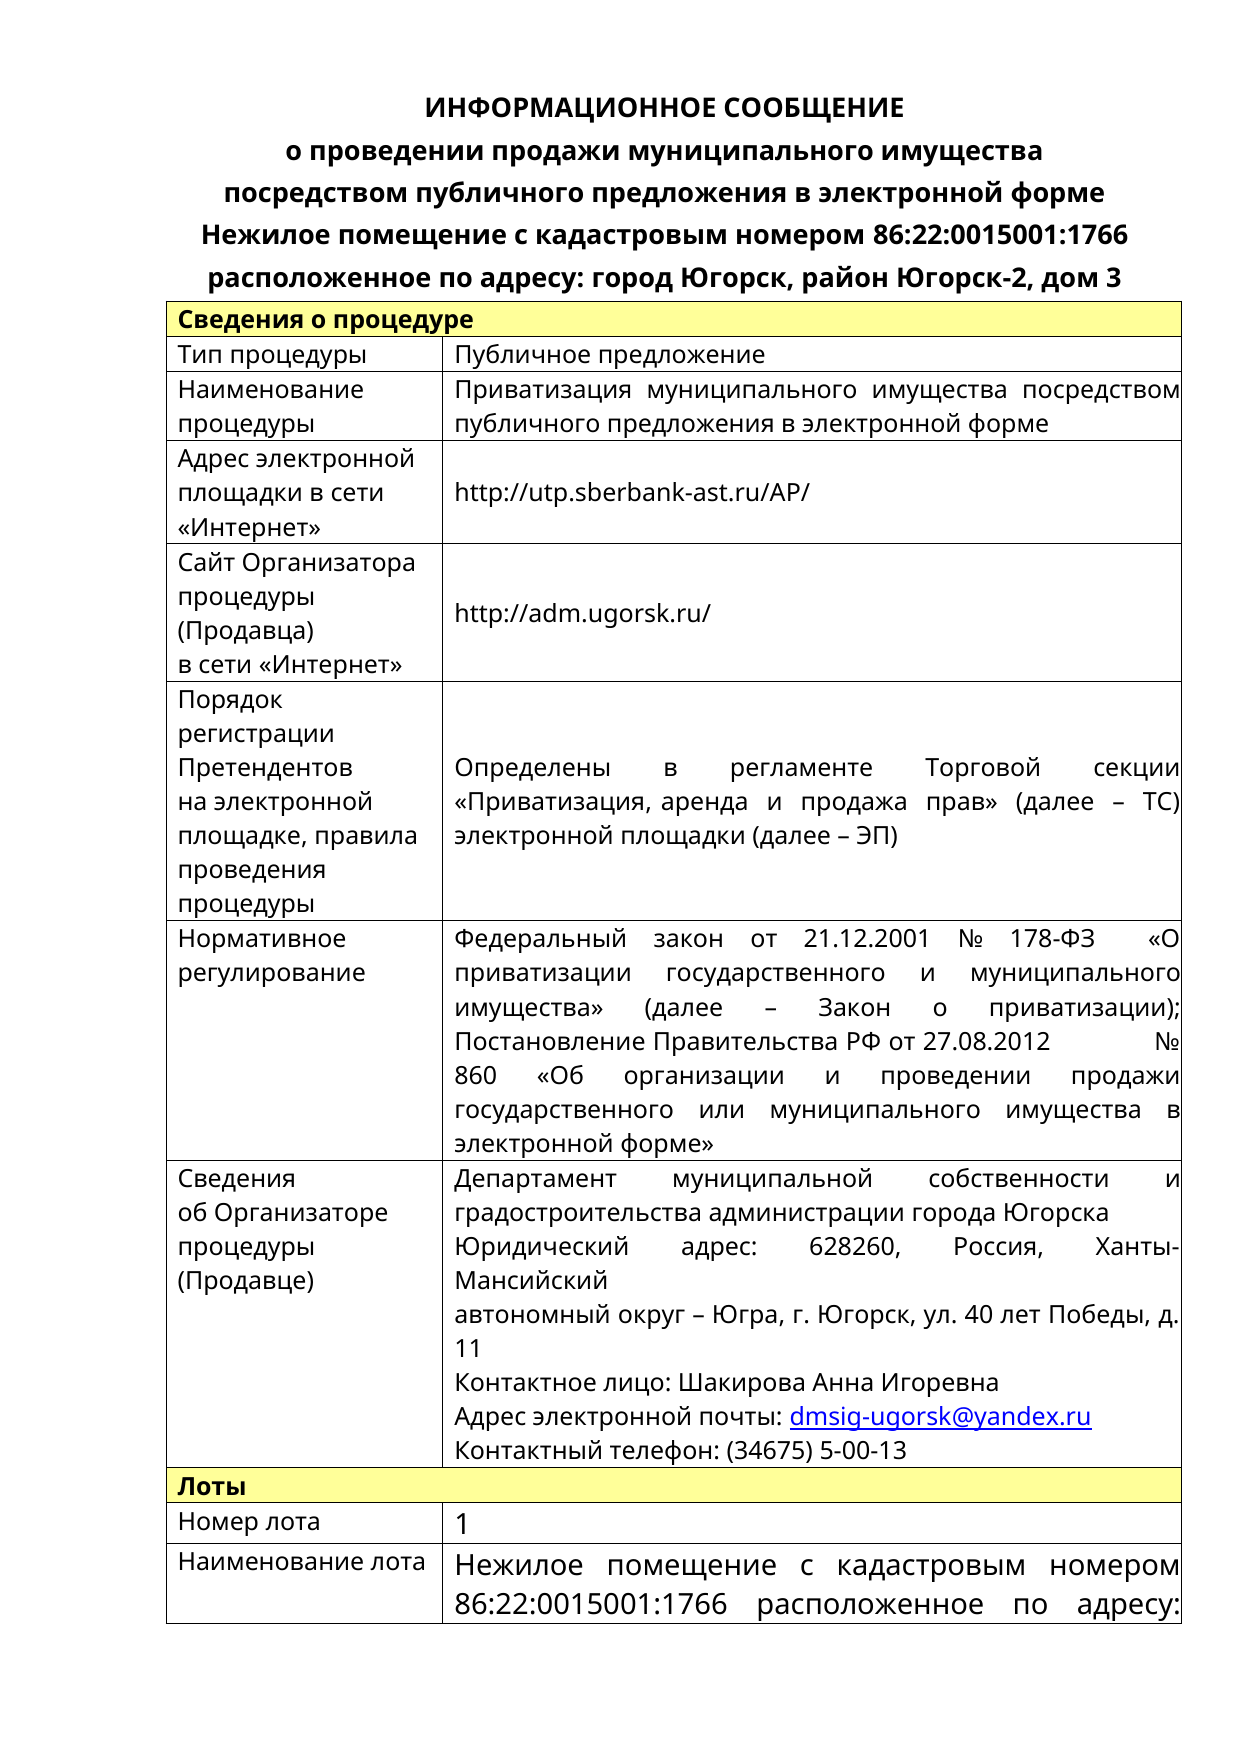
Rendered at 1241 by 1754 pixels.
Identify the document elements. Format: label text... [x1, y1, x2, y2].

text посредством публичного предложения в электронной форме [177, 173, 1152, 210]
table_cell 1 [443, 1503, 1181, 1543]
table_cell Сведения об Организаторе процедуры (Продавце) [167, 1161, 442, 1467]
table_cell Адрес электронной площадки в сети «Интернет» [167, 441, 442, 543]
table_cell Наименование процедуры [167, 372, 442, 440]
table_cell Наименование лота [167, 1544, 442, 1623]
table_cell Департамент муниципальной собственности и градостроительства администрации города Югорска Юридический адрес: 628260, Россия, Ханты-Мансийский автономный округ – Югра, г. Югорск, ул. 40 лет Победы, д. 11 Контактное лицо: Шакирова Анна Игоревна Адрес электронной почты: dmsig-ugorsk@yandex.ru Контактный телефон: (34675) 5-00-13 [443, 1161, 1181, 1467]
table_cell Порядок регистрации Претендентов на электронной площадке, правила проведения процедуры [167, 682, 442, 920]
text Нежилое помещение с кадастровым номером 86:22:0015001:1766 расположенное по адресу: город Югорск, район Югорск-2, дом 3 [177, 216, 1152, 295]
table_cell Сайт Организатора процедуры (Продавца) в сети «Интернет» [167, 544, 442, 681]
table_cell Нормативное регулирование [167, 921, 442, 1159]
table_header Сведения о процедуре [167, 302, 1181, 336]
table_cell Публичное предложение [443, 337, 1181, 371]
table_cell Федеральный закон от 21.12.2001 № 178-ФЗ «О приватизации государственного и муниципального имущества» (далее – Закон о приватизации); Постановление Правительства РФ от 27.08.2012 № 860 «Об организации и проведении продажи государственного или муниципального имущества в электронной форме» [443, 921, 1181, 1159]
text о проведении продажи муниципального имущества [177, 131, 1152, 168]
table_cell Определены в регламенте Торговой секции «Приватизация, аренда и продажа прав» (далее – ТС) электронной площадки (далее – ЭП) [443, 682, 1181, 920]
table_cell Приватизация муниципального имущества посредством публичного предложения в электронной форме [443, 372, 1181, 440]
table_cell http://adm.ugorsk.ru/ [443, 544, 1181, 681]
table_cell Лоты [167, 1468, 1181, 1502]
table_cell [443, 1544, 1181, 1623]
text ИНФОРМАЦИОННОЕ СООБЩЕНИЕ [177, 89, 1152, 126]
table_cell http://utp.sberbank-ast.ru/AP/ [443, 441, 1181, 543]
table_cell Тип процедуры [167, 337, 442, 371]
table_cell Номер лота [167, 1503, 442, 1543]
